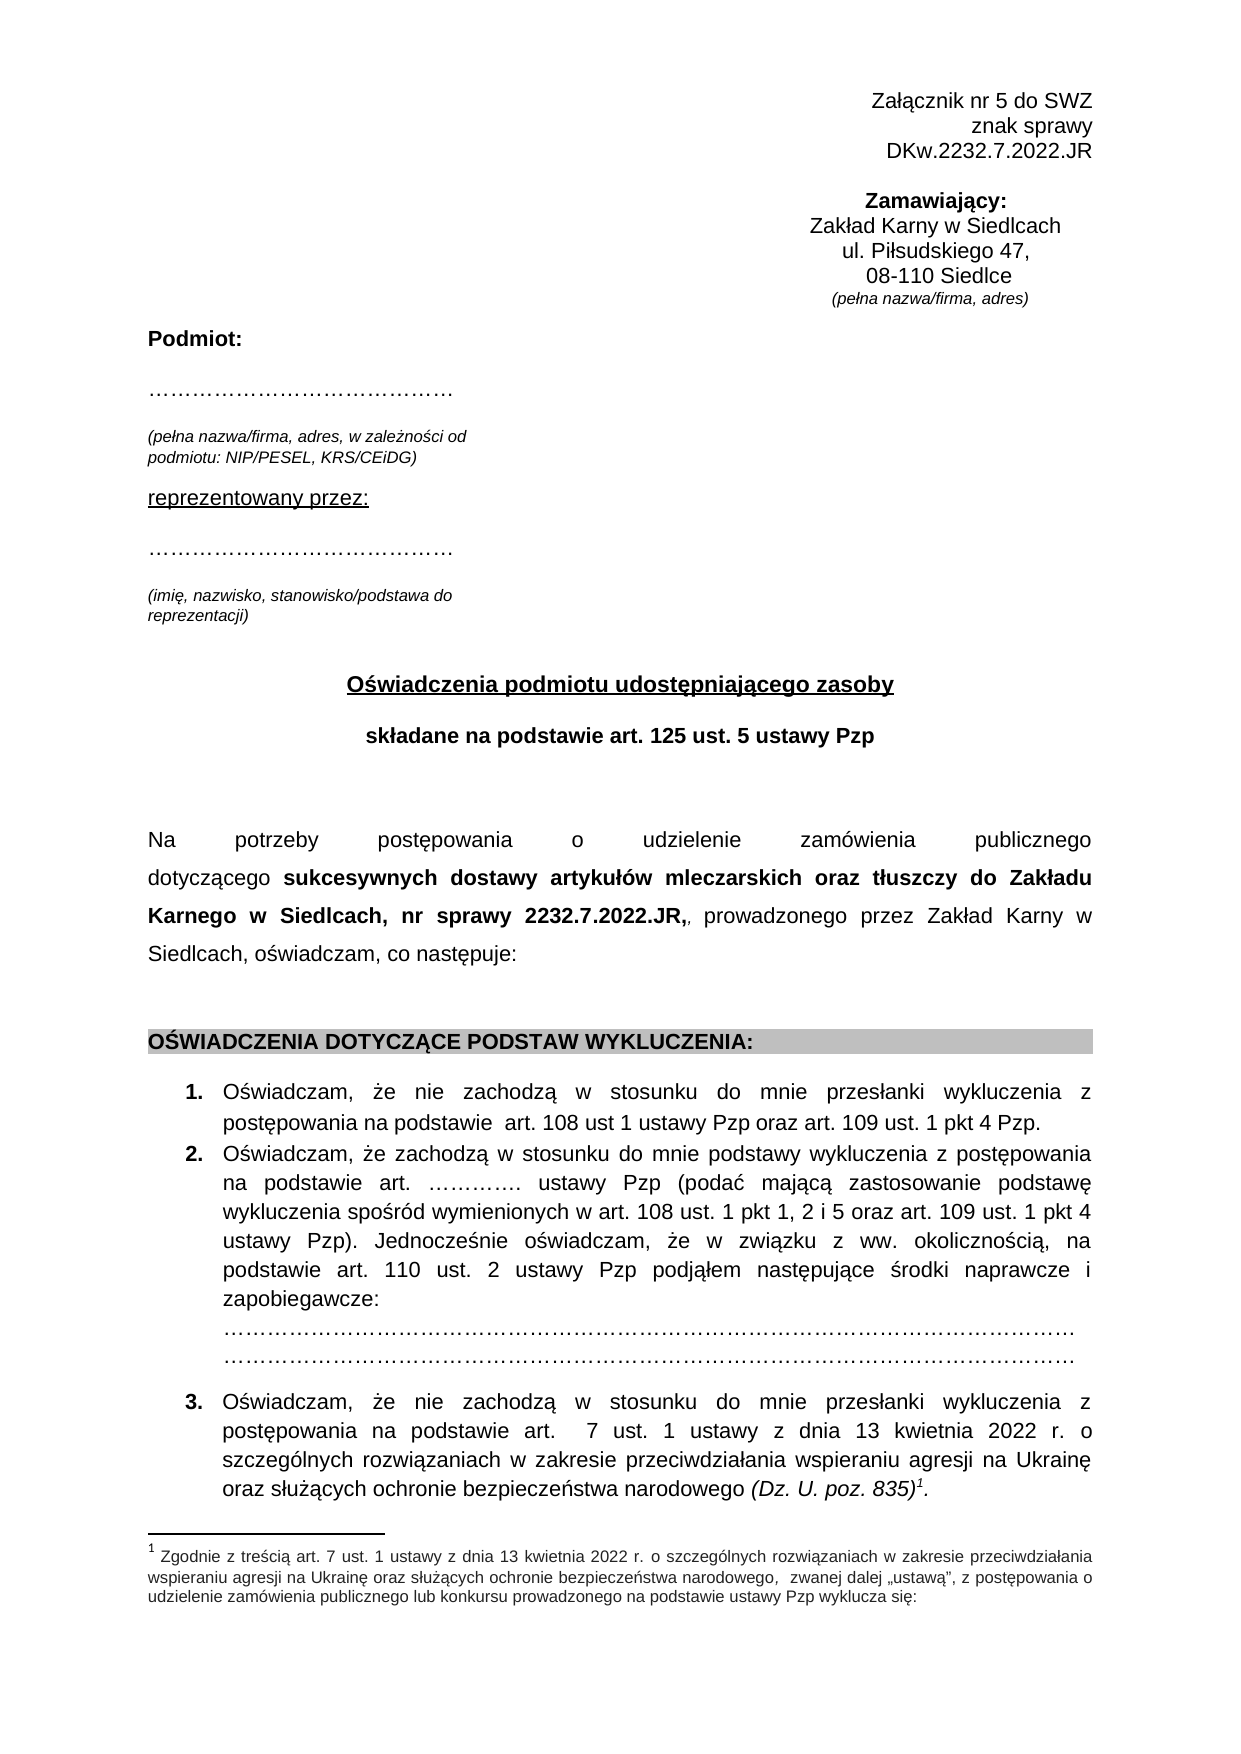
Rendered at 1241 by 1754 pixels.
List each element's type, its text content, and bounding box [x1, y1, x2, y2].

text składane na podstawie art. 125 ust. 5 ustawy Pzp [148, 723, 1093, 748]
text Podmiot: [148, 326, 1093, 351]
text (imię, nazwisko, stanowisko/podstawa do reprezentacji) [148, 586, 472, 625]
list Oświadczam, że zachodzą w stosunku do mnie podstawy wykluczenia z postępowania na podstawie art. …………. ustawy Pzp (podać mającą zastosowanie podstawę wykluczenia spośród wymienionych w art. 108 ust. 1 pkt 1, 2 i 5 oraz art. 109 ust. 1 pkt 4 ustawy Pzp). Jednocześnie oświadczam, że w związku z ww. okolicznością, na podstawie art. 110 ust. 2 ustawy Pzp podjąłem następujące środki naprawcze i zapobiegawcze: ……………………………………………………………………………………………………………………………………………………………………………………………………………… [185, 1141, 1093, 1369]
text 08-110 Siedlce [811, 264, 1093, 289]
text (pełna nazwa/firma, adres) [768, 289, 1093, 308]
text …………………………………… [148, 535, 472, 560]
text OŚWIADCZENIA DOTYCZĄCE PODSTAW WYKLUCZENIA: [148, 1029, 1093, 1054]
text Oświadczenia podmiotu udostępniającego zasoby [148, 671, 1093, 697]
list Oświadczam, że nie zachodzą w stosunku do mnie przesłanki wykluczenia z postępowania na podstawie art. 108 ust 1 ustawy Pzp oraz art. 109 ust. 1 pkt 4 Pzp. [185, 1079, 1093, 1137]
text Zamawiający: [768, 189, 1093, 214]
list Oświadczam, że nie zachodzą w stosunku do mnie przesłanki wykluczenia z postępowania na podstawie art. 7 ust. 1 ustawy z dnia 13 kwietnia 2022 r. o szczególnych rozwiązaniach w zakresie przeciwdziałania wspieraniu agresji na Ukrainę oraz służących ochronie bezpieczeństwa narodowego (Dz. U. poz. 835). [185, 1389, 1093, 1501]
text reprezentowany przez: [148, 485, 1093, 510]
text ul. Piłsudskiego 47, [650, 239, 1093, 264]
text …………………………………… [148, 376, 472, 402]
text Na potrzeby postępowania o udzielenie zamówienia publicznego dotyczącego sukcesywnych dostawy artykułów mleczarskich oraz tłuszczy do Zakładu Karnego w Siedlcach, nr sprawy 2232.7.2022.JR,, prowadzonego przez Zakład Karny w Siedlcach, oświadczam, co następuje: [148, 827, 1093, 966]
text (pełna nazwa/firma, adres, w zależności od podmiotu: NIP/PESEL, KRS/CEiDG) [148, 427, 472, 467]
text Załącznik nr 5 do SWZ znak sprawy DKw.2232.7.2022.JR [768, 89, 1093, 164]
text Zakład Karny w Siedlcach [650, 214, 1093, 239]
